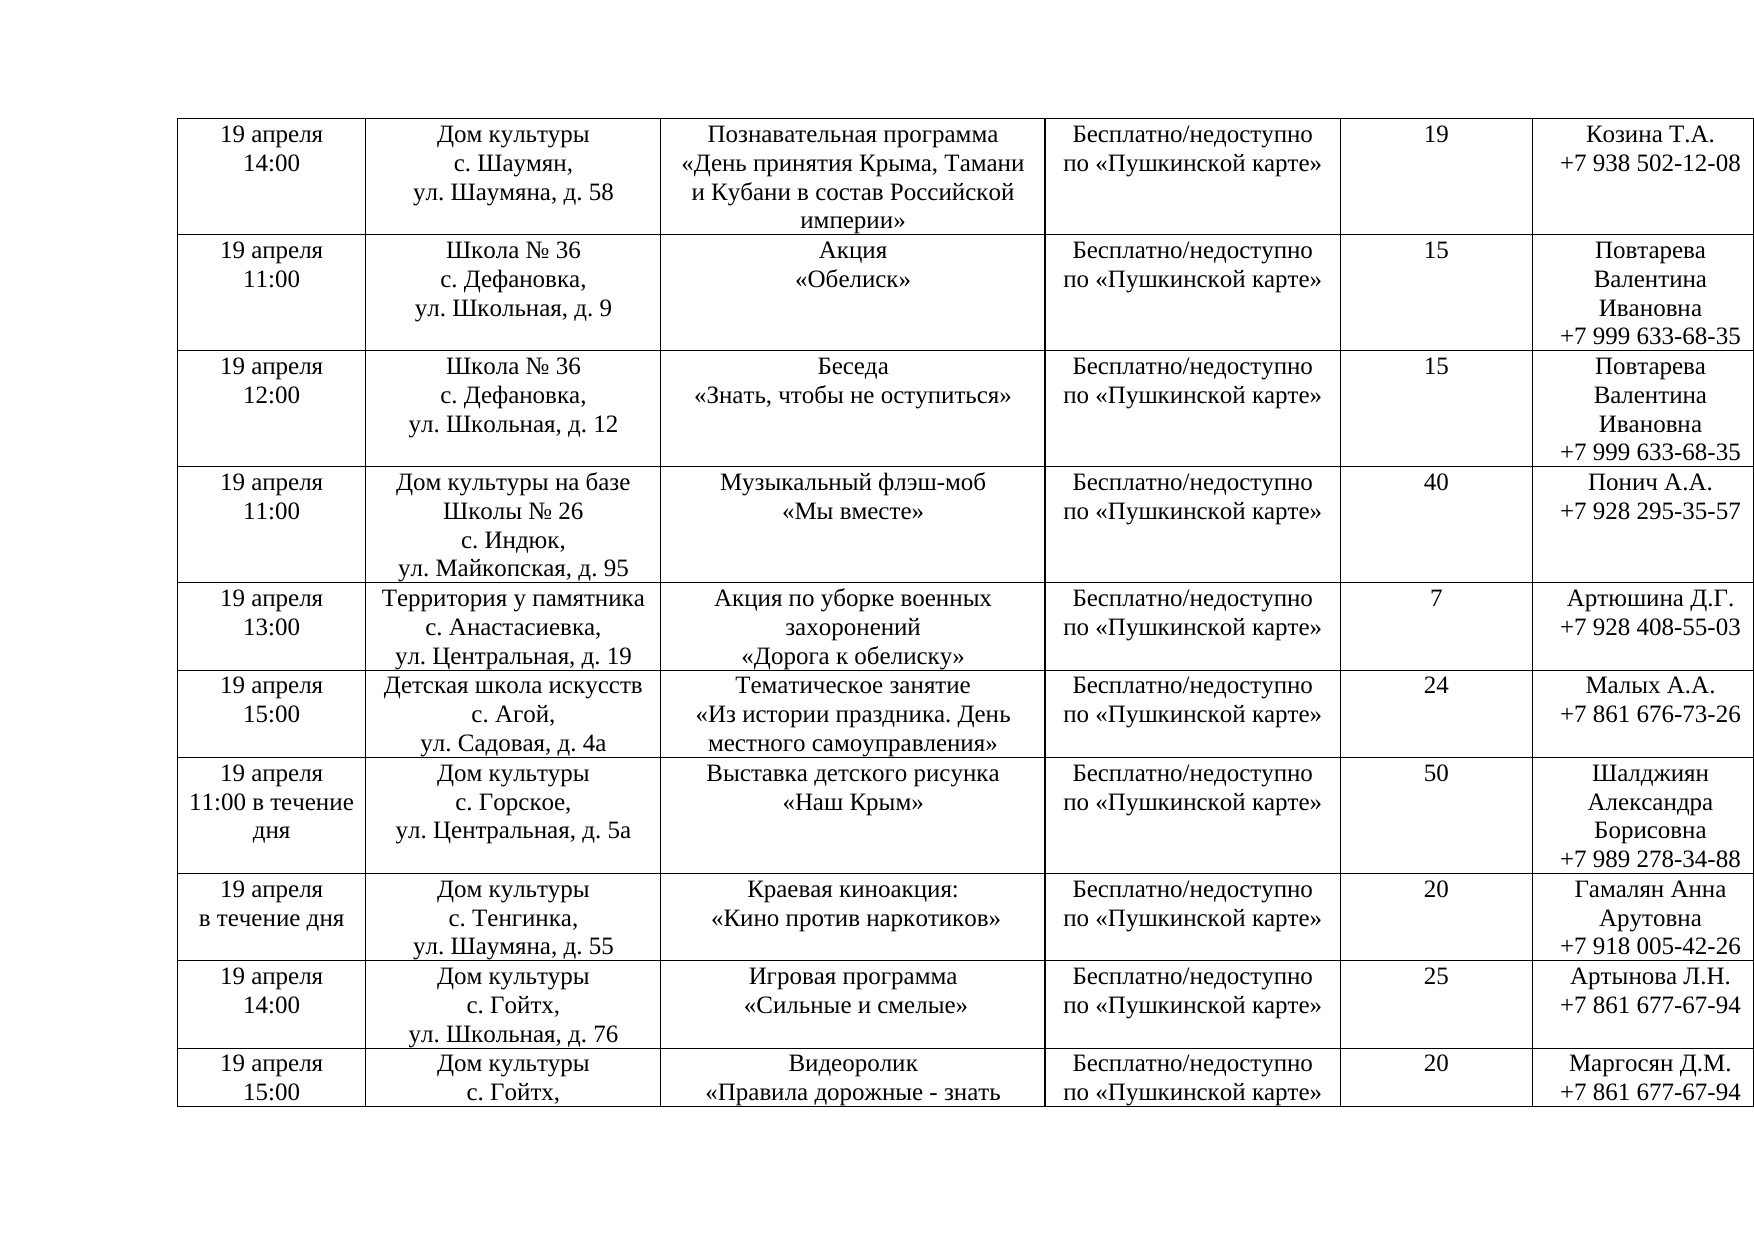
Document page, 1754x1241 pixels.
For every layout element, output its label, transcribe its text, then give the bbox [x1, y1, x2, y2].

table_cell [1046, 1049, 1340, 1106]
table_cell Тематическое занятие «Из истории праздника. День местного самоуправления» [661, 671, 1044, 757]
table_cell Акция «Обелиск» [661, 235, 1044, 350]
table_cell Познавательная программа «День принятия Крыма, Тамани и Кубани в состав Российской империи» [661, 119, 1044, 234]
table_cell Территория у памятника с. Анастасиевка, ул. Центральная, д. 19 [366, 583, 660, 669]
table_cell Дом культуры с. Горское, ул. Центральная, д. 5а [366, 758, 660, 873]
table_cell Бесплатно/недоступно по «Пушкинской карте» [1046, 351, 1340, 466]
table_cell Бесплатно/недоступно по «Пушкинской карте» [1046, 583, 1340, 669]
table_cell Шалджиян Александра Борисовна +7 989 278-34-88 [1533, 758, 1753, 873]
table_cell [1046, 119, 1340, 234]
table_cell 7 [1341, 583, 1532, 669]
table_cell Акция по уборке военных захоронений «Дорога к обелиску» [661, 583, 1044, 669]
table_cell Бесплатно/недоступно по «Пушкинской карте» [1046, 874, 1340, 960]
table_cell Музыкальный флэш-моб «Мы вместе» [661, 467, 1044, 582]
table_cell 20 [1341, 874, 1532, 960]
table_cell 24 [1341, 671, 1532, 757]
table_cell Понич А.А. +7 928 295-35-57 [1533, 467, 1753, 582]
table_cell 19 [1341, 119, 1532, 234]
table_cell Козина Т.А. +7 938 502-12-08 [1533, 119, 1753, 234]
table_cell Артюшина Д.Г. +7 928 408-55-03 [1533, 583, 1753, 669]
table_cell Детская школа искусств с. Агой, ул. Садовая, д. 4а [366, 671, 660, 757]
table_cell Дом культуры с. Гойтх, ул. Школьная, д. 76 [366, 961, 660, 1047]
table_cell Дом культуры с. Тенгинка, ул. Шаумяна, д. 55 [366, 874, 660, 960]
table_cell 25 [1341, 961, 1532, 1047]
table_cell 19 апреля 13:00 [178, 583, 365, 669]
table_cell Беседа «Знать, чтобы не оступиться» [661, 351, 1044, 466]
table_cell Бесплатно/недоступно по «Пушкинской карте» [1046, 671, 1340, 757]
table_cell 19 апреля 11:00 [178, 467, 365, 582]
table_cell Игровая программа «Сильные и смелые» [661, 961, 1044, 1047]
table_cell 19 апреля 14:00 [178, 119, 365, 234]
table_cell Повтарева Валентина Ивановна +7 999 633-68-35 [1533, 351, 1753, 466]
table_cell 19 апреля 11:00 [178, 235, 365, 350]
table_cell 19 апреля 14:00 [178, 961, 365, 1047]
table_cell Школа № 36 с. Дефановка, ул. Школьная, д. 9 [366, 235, 660, 350]
table_cell Малых А.А. +7 861 676-73-26 [1533, 671, 1753, 757]
table_cell 15 [1341, 351, 1532, 466]
table_cell Бесплатно/недоступно по «Пушкинской карте» [1046, 758, 1340, 873]
table_cell Бесплатно/недоступно по «Пушкинской карте» [1046, 235, 1340, 350]
table_cell Дом культуры на базе Школы № 26 с. Индюк, ул. Майкопская, д. 95 [366, 467, 660, 582]
table_cell Выставка детского рисунка «Наш Крым» [661, 758, 1044, 873]
table_cell Артынова Л.Н. +7 861 677-67-94 [1533, 961, 1753, 1047]
table_cell 19 апреля 12:00 [178, 351, 365, 466]
table_cell Дом культуры с. Шаумян, ул. Шаумяна, д. 58 [366, 119, 660, 234]
table_cell 15 [1341, 235, 1532, 350]
table_cell 19 апреля 15:00 [178, 671, 365, 757]
table_cell 20 [1341, 1049, 1532, 1106]
table_cell Школа № 36 с. Дефановка, ул. Школьная, д. 12 [366, 351, 660, 466]
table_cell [366, 1049, 660, 1106]
table_cell Бесплатно/недоступно по «Пушкинской карте» [1046, 467, 1340, 582]
table_cell 19 апреля 11:00 в течение дня [178, 758, 365, 873]
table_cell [1533, 1049, 1753, 1106]
table_cell 19 апреля 15:00 [178, 1049, 365, 1106]
table_cell Бесплатно/недоступно по «Пушкинской карте» [1046, 961, 1340, 1047]
table_cell Краевая киноакция: «Кино против наркотиков» [661, 874, 1044, 960]
table_cell Гамалян Анна Арутовна +7 918 005-42-26 [1533, 874, 1753, 960]
table_cell 40 [1341, 467, 1532, 582]
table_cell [661, 1049, 1044, 1106]
table_cell 50 [1341, 758, 1532, 873]
table_cell 19 апреля в течение дня [178, 874, 365, 960]
table_cell Повтарева Валентина Ивановна +7 999 633-68-35 [1533, 235, 1753, 350]
